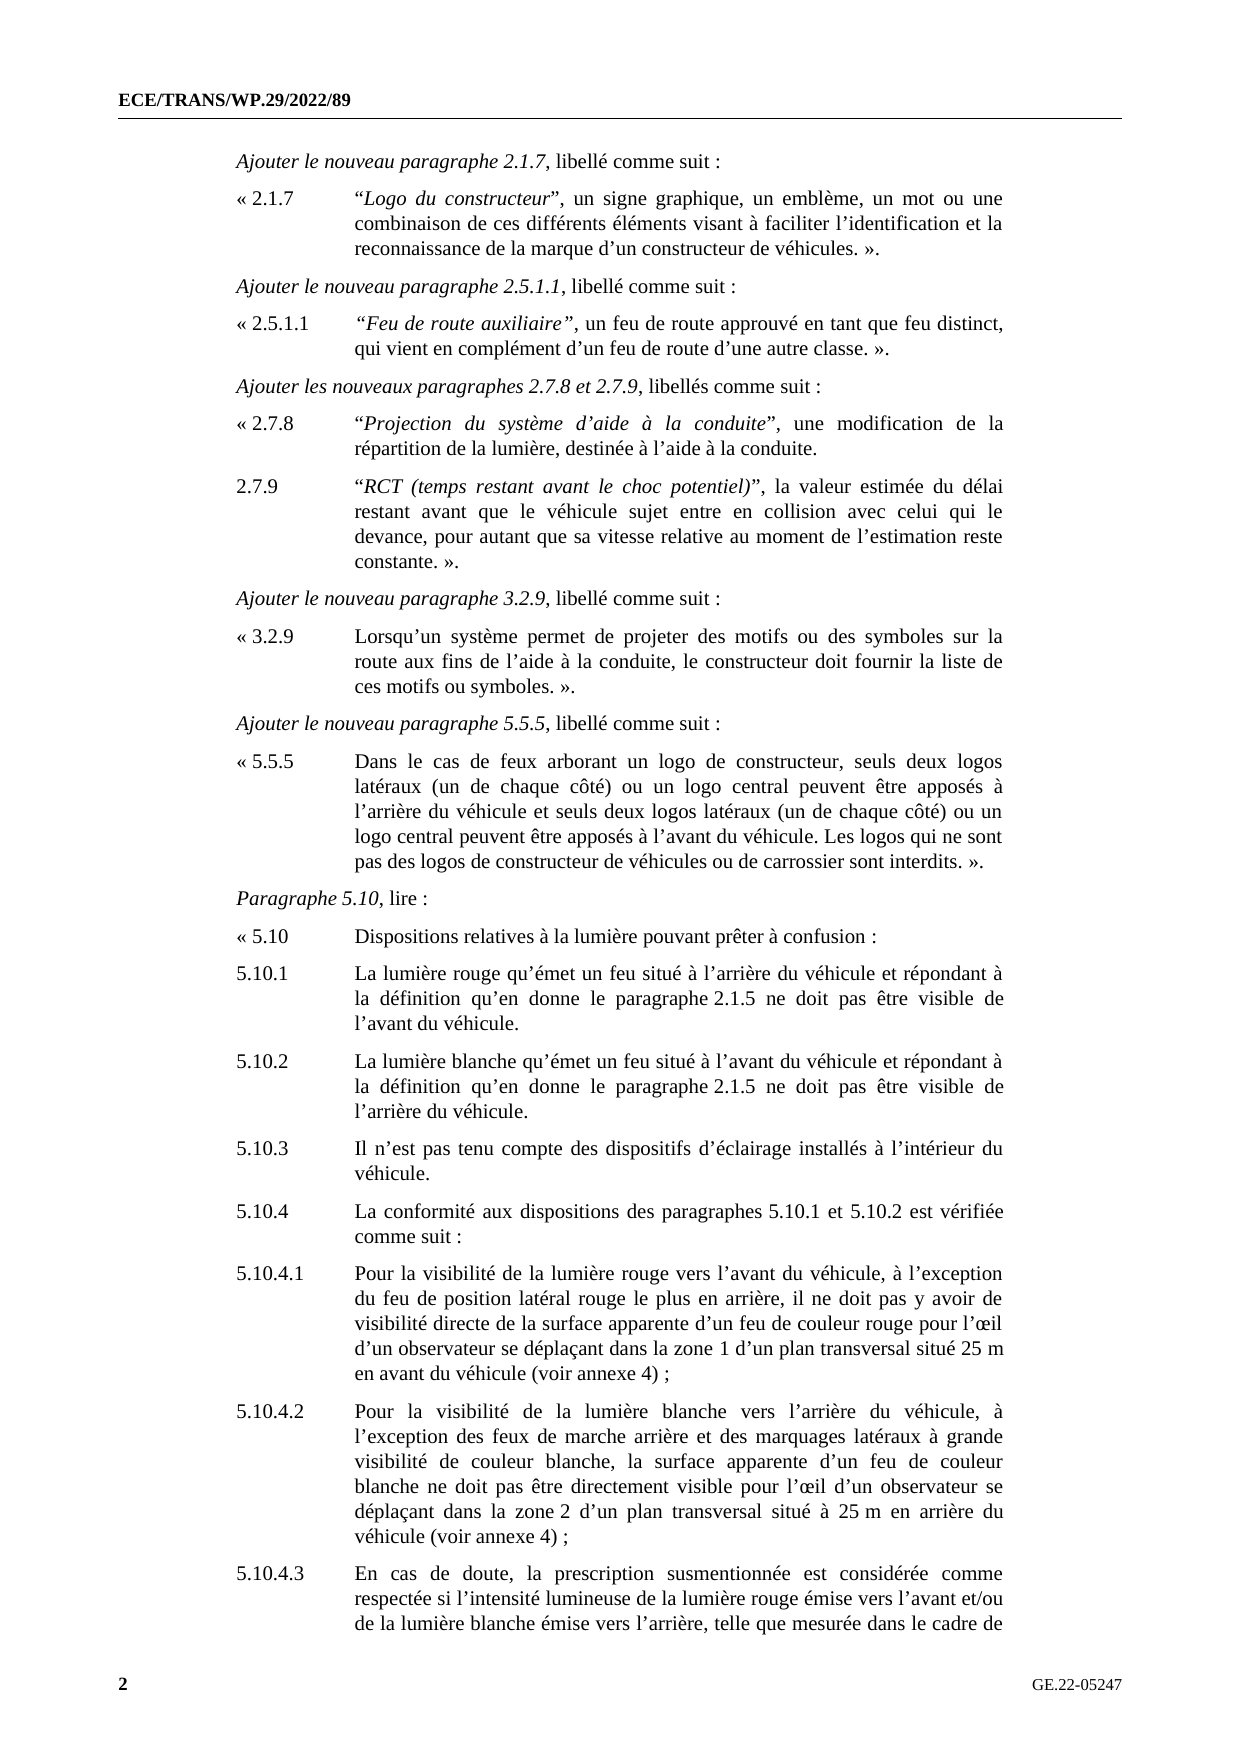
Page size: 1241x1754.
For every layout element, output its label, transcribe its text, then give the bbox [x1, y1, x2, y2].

text « 3.2.9 Lorsqu’un système permet de projeter des motifs ou des symboles sur la route aux fins de l’aide à la conduite, le constructeur doit fournir la liste de ces motifs ou symboles. ». [236, 623, 1004, 698]
text « 2.7.8 “Projection du système d’aide à la conduite”, une modification de la répartition de la lumière, destinée à l’aide à la conduite. [236, 410, 1004, 460]
text 5.10.4.1 Pour la visibilité de la lumière rouge vers l’avant du véhicule, à l’exception du feu de position latéral rouge le plus en arrière, il ne doit pas y avoir de visibilité directe de la surface apparente d’un feu de couleur rouge pour l’œil d’un observateur se déplaçant dans la zone 1 d’un plan transversal situé 25 m en avant du véhicule (voir annexe 4) ; [236, 1260, 1004, 1385]
text 5.10.1 La lumière rouge qu’émet un feu situé à l’arrière du véhicule et répondant à la définition qu’en donne le paragraphe 2.1.5 ne doit pas être visible de l’avant du véhicule. [236, 960, 1004, 1035]
text 5.10.4 La conformité aux dispositions des paragraphes 5.10.1 et 5.10.2 est vérifiée comme suit : [236, 1198, 1004, 1248]
text « 5.10 Dispositions relatives à la lumière pouvant prêter à confusion : [236, 923, 1004, 948]
text Paragraphe 5.10, lire : [236, 885, 1004, 910]
text 2.7.9 “RCT (temps restant avant le choc potentiel)”, la valeur estimée du délai restant avant que le véhicule sujet entre en collision avec celui qui le devance, pour autant que sa vitesse relative au moment de l’estimation reste constante. ». [236, 473, 1004, 573]
text Ajouter le nouveau paragraphe 2.1.7, libellé comme suit : [236, 148, 1004, 173]
text 5.10.2 La lumière blanche qu’émet un feu situé à l’avant du véhicule et répondant à la définition qu’en donne le paragraphe 2.1.5 ne doit pas être visible de l’arrière du véhicule. [236, 1048, 1004, 1123]
text 5.10.3 Il n’est pas tenu compte des dispositifs d’éclairage installés à l’intérieur du véhicule. [236, 1135, 1004, 1185]
text « 5.5.5 Dans le cas de feux arborant un logo de constructeur, seuls deux logos latéraux (un de chaque côté) ou un logo central peuvent être apposés à l’arrière du véhicule et seuls deux logos latéraux (un de chaque côté) ou un logo central peuvent être apposés à l’avant du véhicule. Les logos qui ne sont pas des logos de constructeur de véhicules ou de carrossier sont interdits. ». [236, 748, 1004, 873]
text 5.10.4.2 Pour la visibilité de la lumière blanche vers l’arrière du véhicule, à l’exception des feux de marche arrière et des marquages latéraux à grande visibilité de couleur blanche, la surface apparente d’un feu de couleur blanche ne doit pas être directement visible pour l’œil d’un observateur se déplaçant dans la zone 2 d’un plan transversal situé à 25 m en arrière du véhicule (voir annexe 4) ; [236, 1398, 1004, 1548]
text Ajouter les nouveaux paragraphes 2.7.8 et 2.7.9, libellés comme suit : [236, 373, 1068, 398]
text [236, 1560, 1004, 1635]
list « 2.1.7 “Logo du constructeur”, un signe graphique, un emblème, un mot ou une combinaison de ces différents éléments visant à faciliter l’identification et la reconnaissance de la marque d’un constructeur de véhicules. ». [236, 185, 1004, 260]
text Ajouter le nouveau paragraphe 2.5.1.1, libellé comme suit : [236, 273, 1004, 298]
text Ajouter le nouveau paragraphe 5.5.5, libellé comme suit : [236, 710, 1004, 735]
text « 2.5.1.1 “Feu de route auxiliaire”, un feu de route approuvé en tant que feu distinct, qui vient en complément d’un feu de route d’une autre classe. ». [236, 310, 1004, 360]
text Ajouter le nouveau paragraphe 3.2.9, libellé comme suit : [236, 585, 1068, 610]
